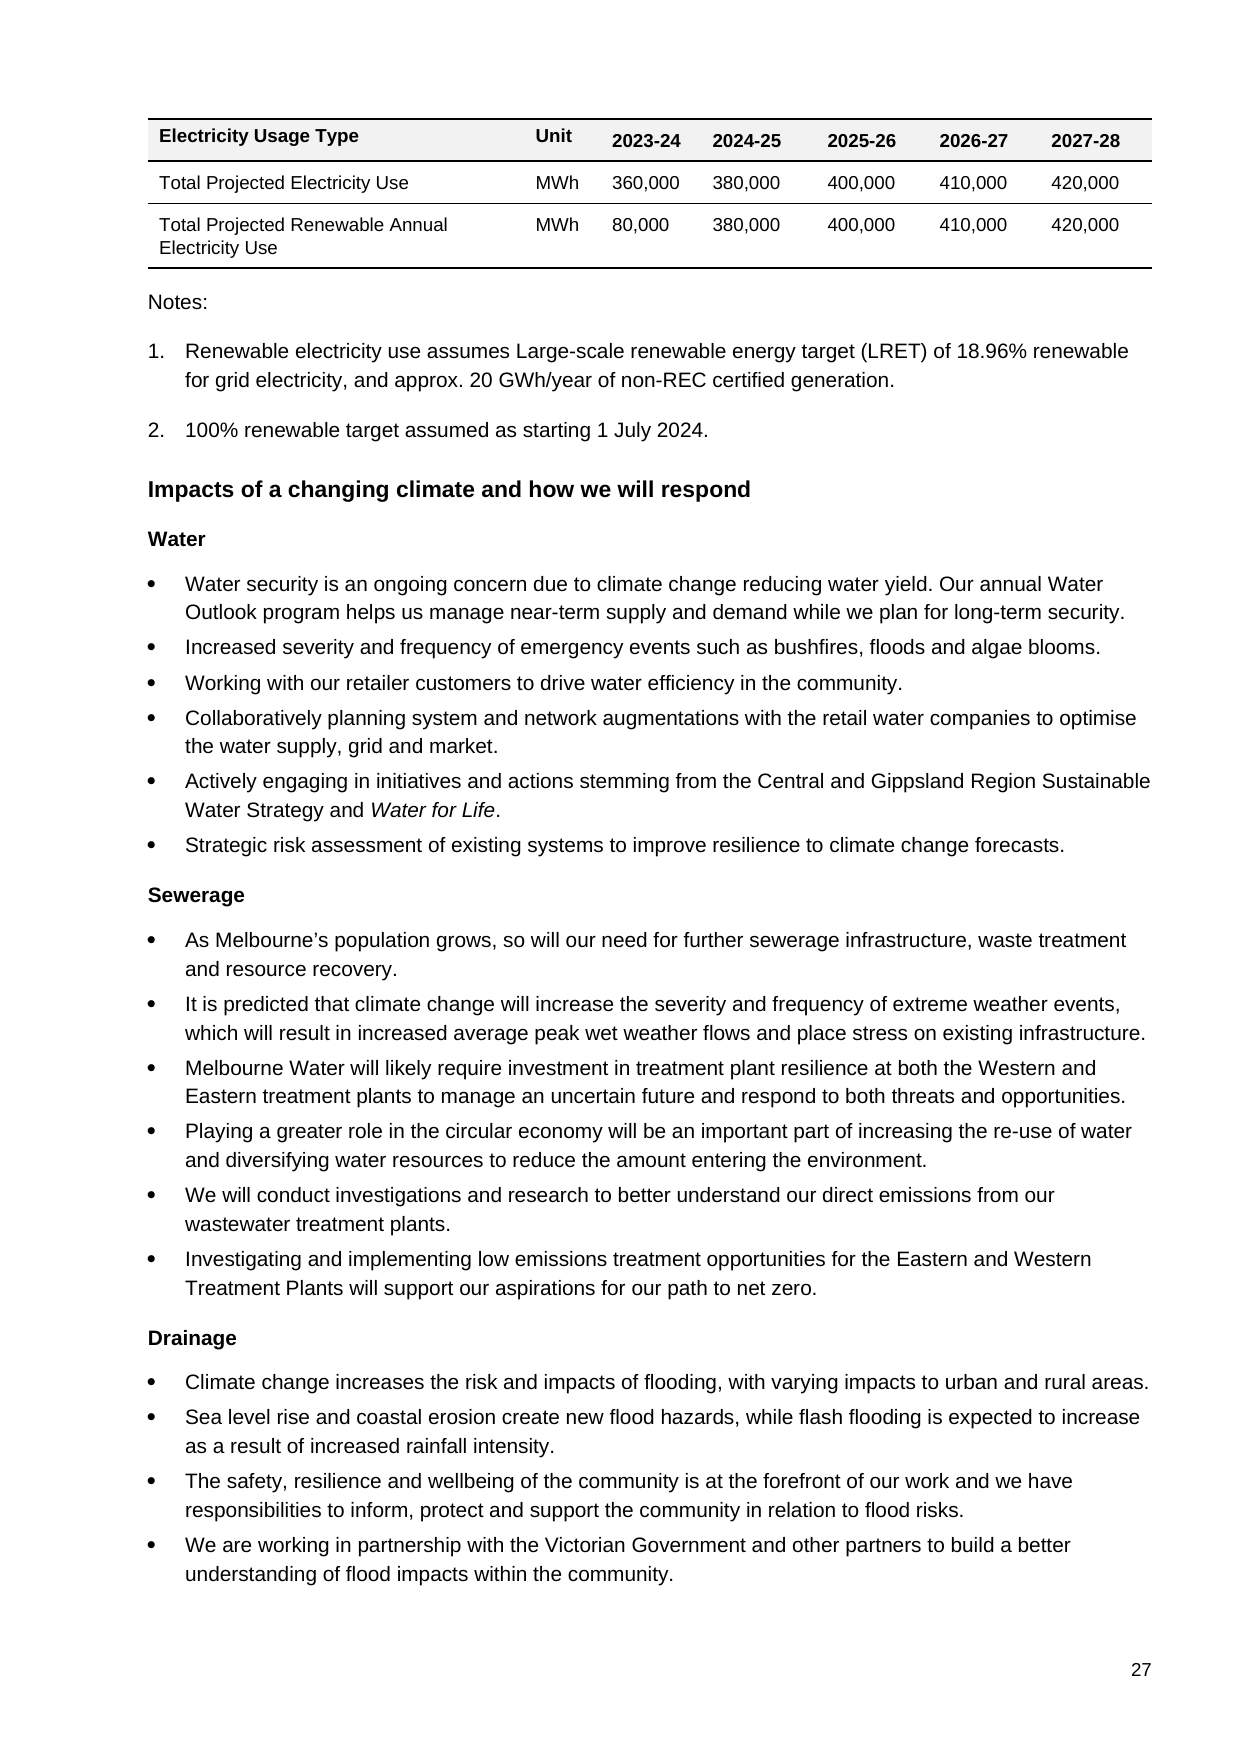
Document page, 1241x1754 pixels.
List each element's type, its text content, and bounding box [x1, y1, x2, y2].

text Notes: [148, 290, 1152, 314]
list As Melbourne’s population grows, so will our need for further sewerage infrastructure, waste treatment and resource recovery. [148, 928, 1152, 980]
list Water security is an ongoing concern due to climate change reducing water yield. Our annual Water Outlook program helps us manage near-term supply and demand while we plan for long-term security. [148, 571, 1152, 624]
subtitle Impacts of a changing climate and how we will respond [148, 476, 1152, 502]
subtitle Drainage [148, 1325, 1152, 1349]
list 100% renewable target assumed as starting 1 July 2024. [148, 418, 1152, 442]
list We are working in partnership with the Victorian Government and other partners to build a better understanding of flood impacts within the community. [148, 1533, 1152, 1586]
table_cell Total Projected Renewable Annual Electricity Use [148, 204, 524, 267]
table_cell 410,000 [928, 162, 1040, 202]
subtitle Sewerage [148, 883, 1152, 907]
table_header 2026-27 [928, 120, 1040, 160]
table_header 2025-26 [816, 120, 928, 160]
list Strategic risk assessment of existing systems to improve resilience to climate change forecasts. [148, 833, 1152, 857]
table_cell 380,000 [701, 204, 816, 267]
table_cell 410,000 [928, 204, 1040, 267]
list We will conduct investigations and research to better understand our direct emissions from our wastewater treatment plants. [148, 1183, 1152, 1236]
list Melbourne Water will likely require investment in treatment plant resilience at both the Western and Eastern treatment plants to manage an uncertain future and respond to both threats and opportunities. [148, 1055, 1152, 1108]
table_cell MWh [524, 204, 601, 267]
table_cell MWh [524, 162, 601, 202]
list Working with our retailer customers to drive water efficiency in the community. [148, 670, 1152, 694]
table_header Unit [524, 120, 601, 160]
table_header Electricity Usage Type [148, 120, 524, 160]
table_cell 400,000 [816, 204, 928, 267]
table_header 2027-28 [1040, 120, 1152, 160]
table_cell 400,000 [816, 162, 928, 202]
list Collaboratively planning system and network augmentations with the retail water companies to optimise the water supply, grid and market. [148, 705, 1152, 758]
list Playing a greater role in the circular economy will be an important part of increasing the re-use of water and diversifying water resources to reduce the amount entering the environment. [148, 1119, 1152, 1172]
table_header 2024-25 [701, 120, 816, 160]
list Renewable electricity use assumes Large-scale renewable energy target (LRET) of 18.96% renewable for grid electricity, and approx. 20 GWh/year of non-REC certified generation. [148, 339, 1152, 392]
list Actively engaging in initiatives and actions stemming from the Central and Gippsland Region Sustainable Water Strategy and Water for Life. [148, 769, 1152, 822]
list Climate change increases the risk and impacts of flooding, with varying impacts to urban and rural areas. [148, 1370, 1152, 1394]
list Investigating and implementing low emissions treatment opportunities for the Eastern and Western Treatment Plants will support our aspirations for our path to net zero. [148, 1247, 1152, 1300]
table_cell 420,000 [1040, 162, 1152, 202]
table_cell 420,000 [1040, 204, 1152, 267]
list Increased severity and frequency of emergency events such as bushfires, floods and algae blooms. [148, 635, 1152, 659]
table_cell 360,000 [601, 162, 701, 202]
list The safety, resilience and wellbeing of the community is at the forefront of our work and we have responsibilities to inform, protect and support the community in relation to flood risks. [148, 1469, 1152, 1522]
table_cell 80,000 [601, 204, 701, 267]
table_header 2023-24 [601, 120, 701, 160]
list It is predicted that climate change will increase the severity and frequency of extreme weather events, which will result in increased average peak wet weather flows and place stress on existing infrastructure. [148, 991, 1152, 1044]
subtitle Water [148, 527, 1152, 551]
list Sea level rise and coastal erosion create new flood hazards, while flash flooding is expected to increase as a result of increased rainfall intensity. [148, 1405, 1152, 1458]
table_cell Total Projected Electricity Use [148, 162, 524, 202]
table_cell 380,000 [701, 162, 816, 202]
